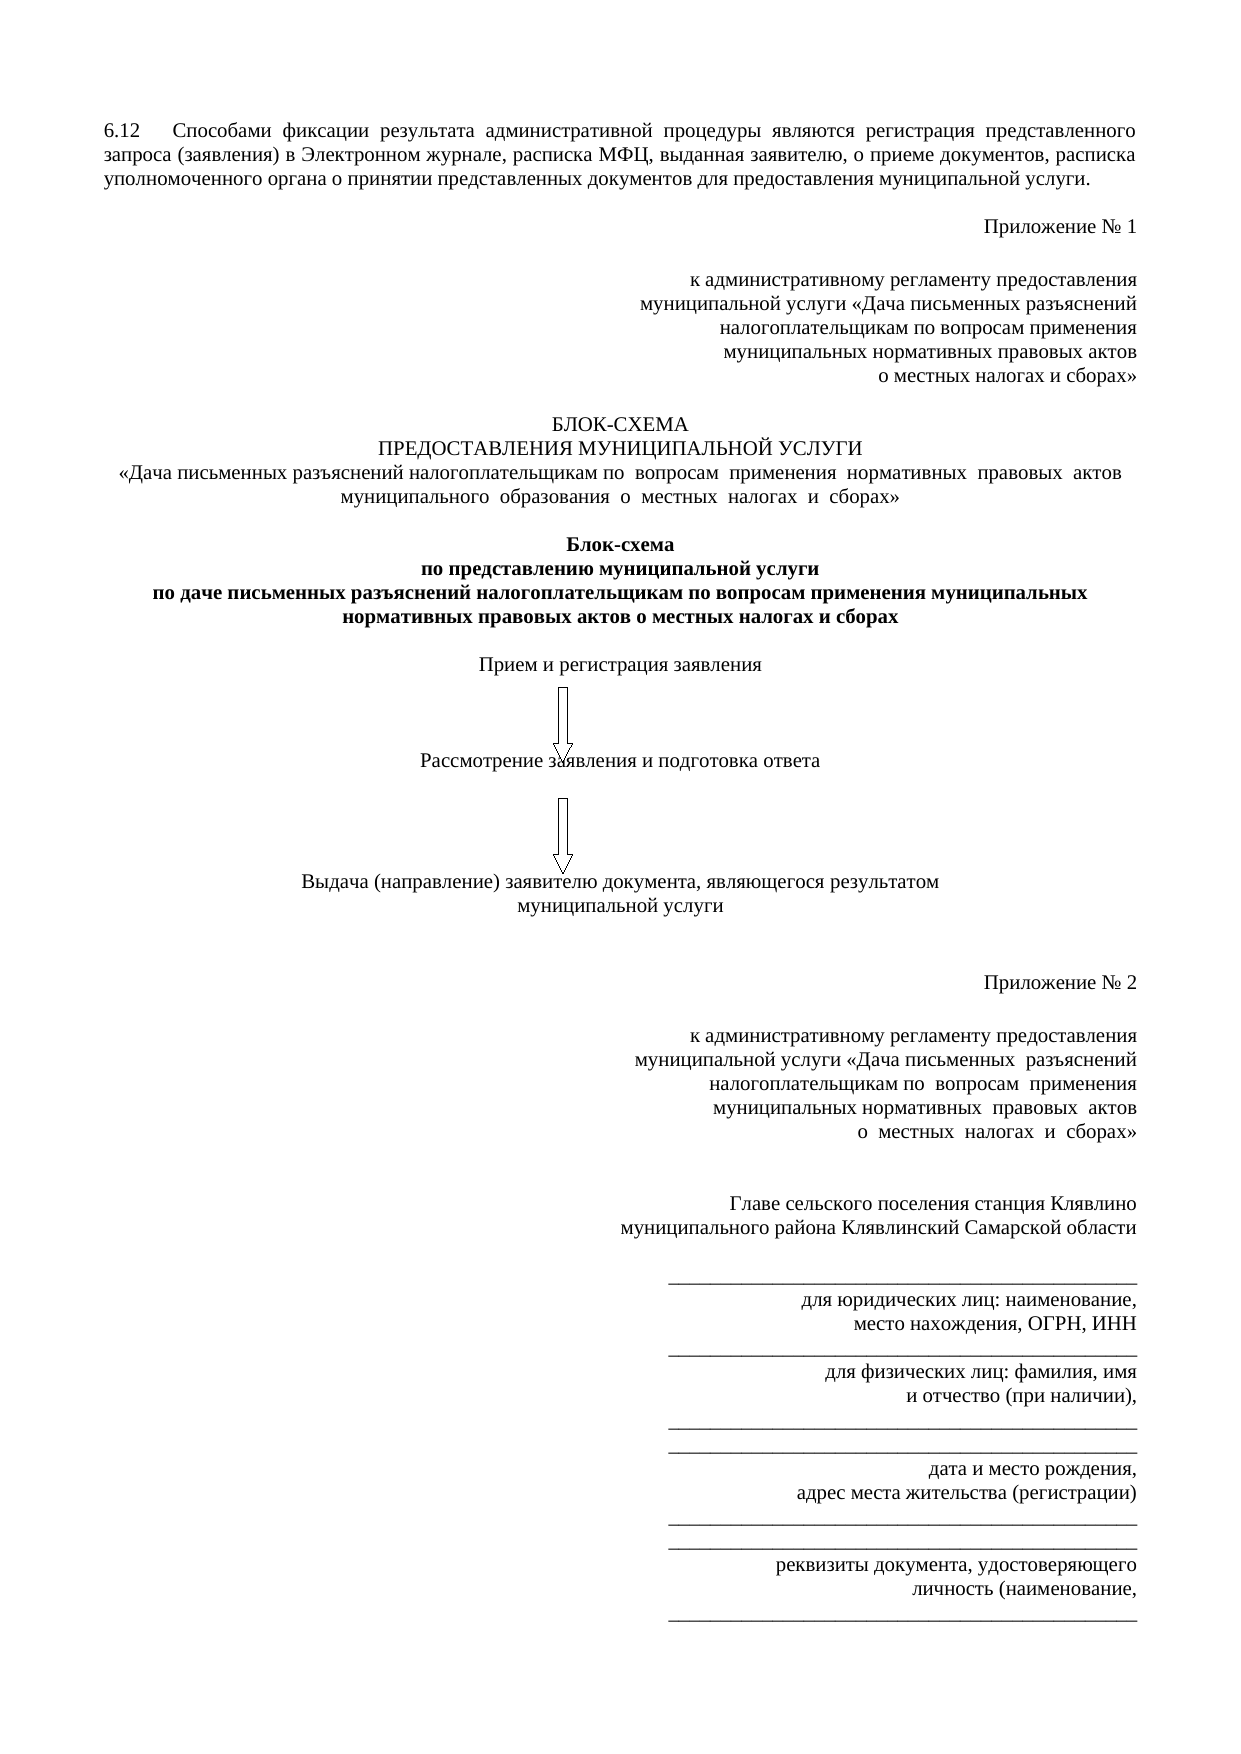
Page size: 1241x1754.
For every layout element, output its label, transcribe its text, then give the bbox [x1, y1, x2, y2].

text адрес места жительства (регистрации) [103, 1480, 1137, 1504]
text место нахождения, ОГРН, ИНН [103, 1311, 1137, 1335]
text Прием и регистрация заявления [103, 652, 1137, 676]
text ПРЕДОСТАВЛЕНИЯ МУНИЦИПАЛЬНОЙ УСЛУГИ [103, 436, 1137, 460]
text _____________________________________________ [103, 1263, 1137, 1287]
text реквизиты документа, удостоверяющего [103, 1552, 1137, 1576]
text личность (наименование, [103, 1576, 1137, 1600]
text Выдача (направление) заявителю документа, являющегося результатом [103, 869, 1137, 893]
text муниципальной услуги «Дача письменных разъяснений [103, 291, 1137, 315]
text Блок-схема [103, 532, 1137, 556]
text для юридических лиц: наименование, [103, 1287, 1137, 1311]
text «Дача письменных разъяснений налогоплательщикам по вопросам применения нормативных правовых актов муниципального образования о местных налогах и сборах» [103, 460, 1137, 508]
text к административному регламенту предоставления [103, 267, 1137, 291]
text _____________________________________________ [103, 1407, 1137, 1432]
text _____________________________________________ [103, 1432, 1137, 1456]
text муниципального района Клявлинский Самарской области [103, 1215, 1137, 1239]
text дата и место рождения, [103, 1456, 1137, 1480]
text 6.12 Способами фиксации результата административной процедуры являются регистрация представленного запроса (заявления) в Электронном журнале, расписка МФЦ, выданная заявителю, о приеме документов, расписка уполномоченного органа о принятии представленных документов для предоставления муниципальной услуги. [103, 118, 1137, 190]
text Рассмотрение заявления и подготовка ответа [103, 748, 1137, 772]
text БЛОК-СХЕМА [103, 412, 1137, 436]
text муниципальной услуги [103, 893, 1137, 917]
text к административному регламенту предоставления [103, 1022, 1137, 1047]
text о местных налогах и сборах» [103, 363, 1137, 387]
text и отчество (при наличии), [103, 1383, 1137, 1407]
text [103, 1600, 1137, 1624]
text налогоплательщикам по вопросам применения [103, 1071, 1137, 1095]
text для физических лиц: фамилия, имя [103, 1359, 1137, 1383]
text муниципальных нормативных правовых актов [103, 339, 1137, 363]
text Приложение № 1 [103, 214, 1137, 238]
text налогоплательщикам по вопросам применения [103, 315, 1137, 339]
text о местных налогах и сборах» [103, 1119, 1137, 1143]
text по даче письменных разъяснений налогоплательщикам по вопросам применения муниципальных нормативных правовых актов о местных налогах и сборах [103, 580, 1137, 628]
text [103, 1528, 1137, 1552]
text муниципальных нормативных правовых актов [103, 1095, 1137, 1119]
text муниципальной услуги «Дача письменных разъяснений [103, 1047, 1137, 1071]
text _____________________________________________ [103, 1335, 1137, 1359]
text Главе сельского поселения станция Клявлино [103, 1191, 1137, 1215]
text по представлению муниципальной услуги [103, 556, 1137, 580]
text Приложение № 2 [103, 970, 1137, 994]
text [103, 1504, 1137, 1528]
